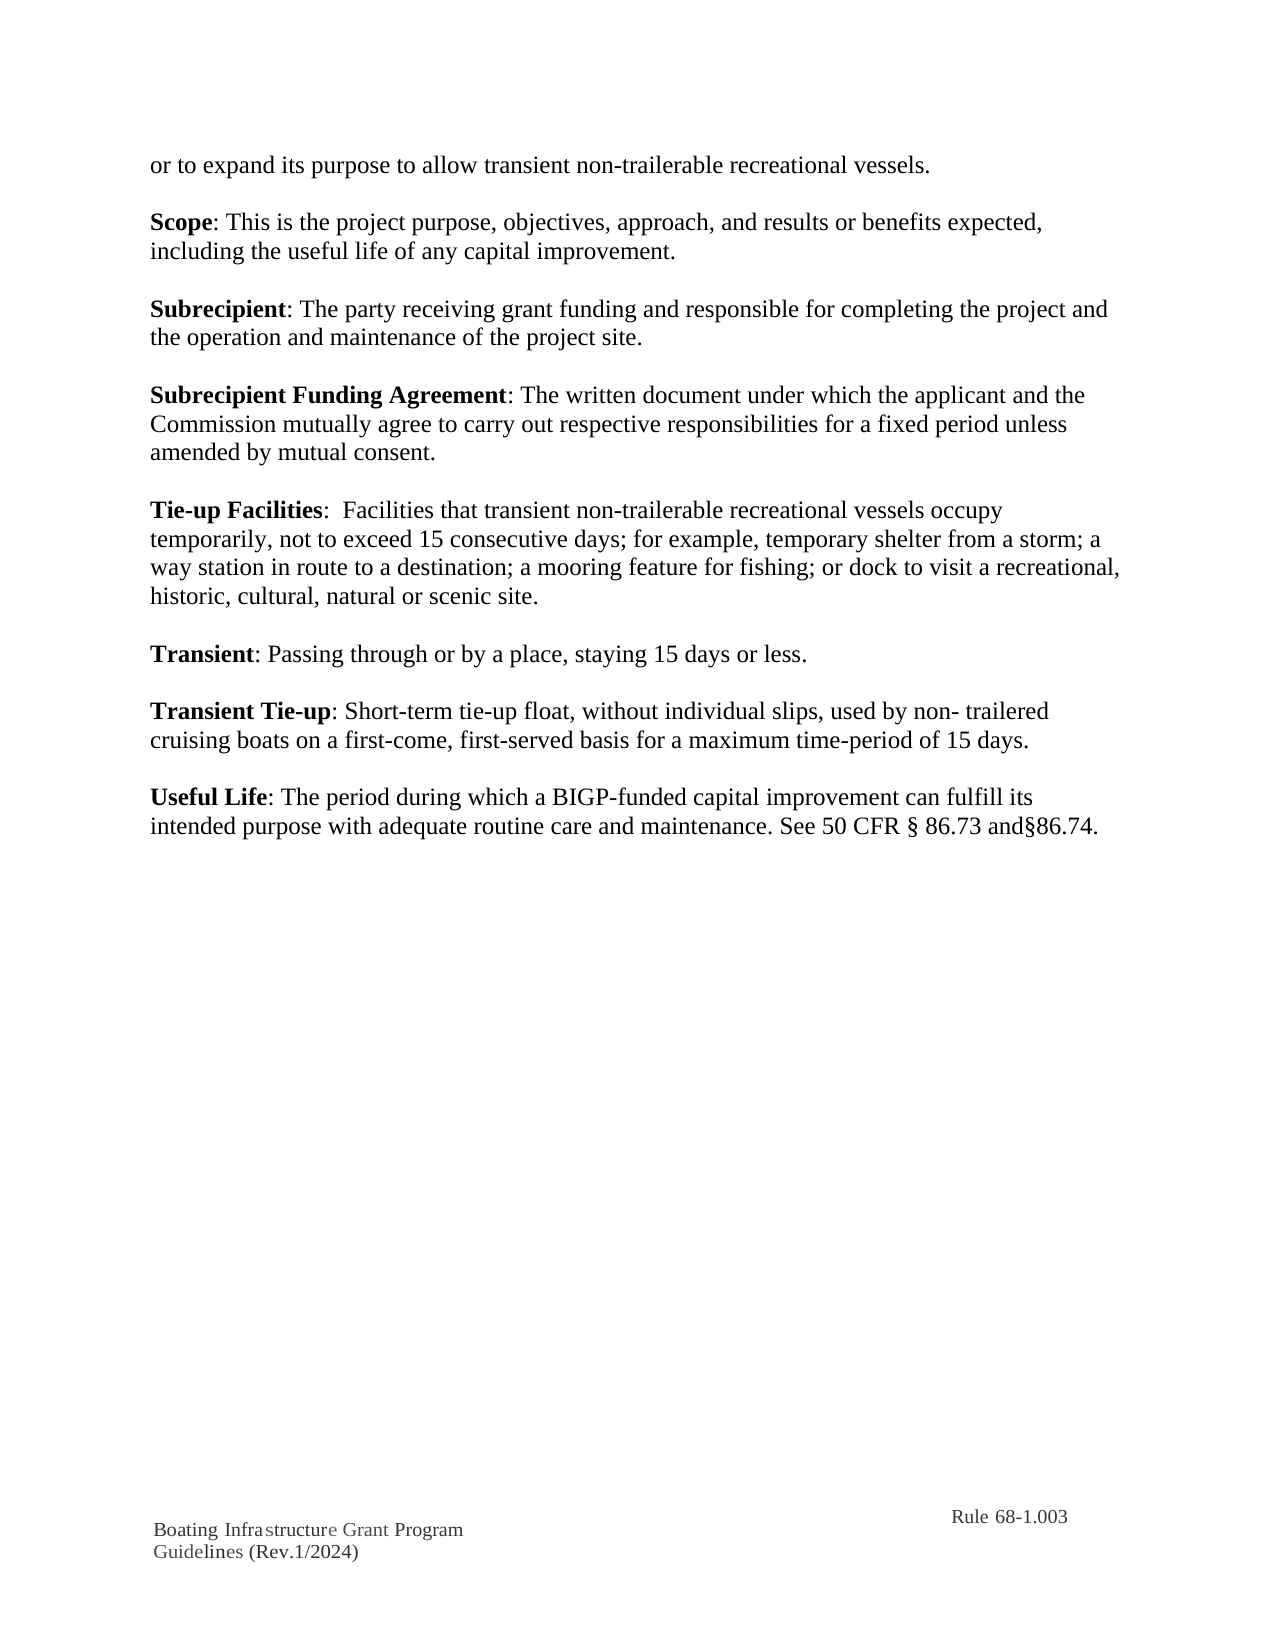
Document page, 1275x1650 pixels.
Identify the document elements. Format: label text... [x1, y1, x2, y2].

text Subrecipient Funding Agreement: The written document under which the applicant and the Commission mutually agree to carry out respective responsibilities for a fixed period unless amended by mutual consent. [150, 380, 1125, 466]
text Scope: This is the project purpose, objectives, approach, and results or benefits expected, including the useful life of any capital improvement. [150, 207, 1125, 265]
text Subrecipient: The party receiving grant funding and responsible for completing the project and the operation and maintenance of the project site. [150, 294, 1125, 351]
text Tie-up Facilities: Facilities that transient non-trailerable recreational vessels occupy temporarily, not to exceed 15 consecutive days; for example, temporary shelter from a storm; a way station in route to a destination; a mooring feature for fishing; or dock to visit a recreational, historic, cultural, natural or scenic site. [150, 495, 1125, 610]
text Transient: Passing through or by a place, staying 15 days or less. [150, 639, 1125, 667]
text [150, 150, 1125, 179]
text Useful Life: The period during which a BIGP-funded capital improvement can fulfill its intended purpose with adequate routine care and maintenance. See 50 CFR § 86.73 and§86.74. [150, 782, 1125, 840]
text Transient Tie-up: Short-term tie-up float, without individual slips, used by non- trailered cruising boats on a first-come, first-served basis for a maximum time-period of 15 days. [150, 696, 1125, 754]
